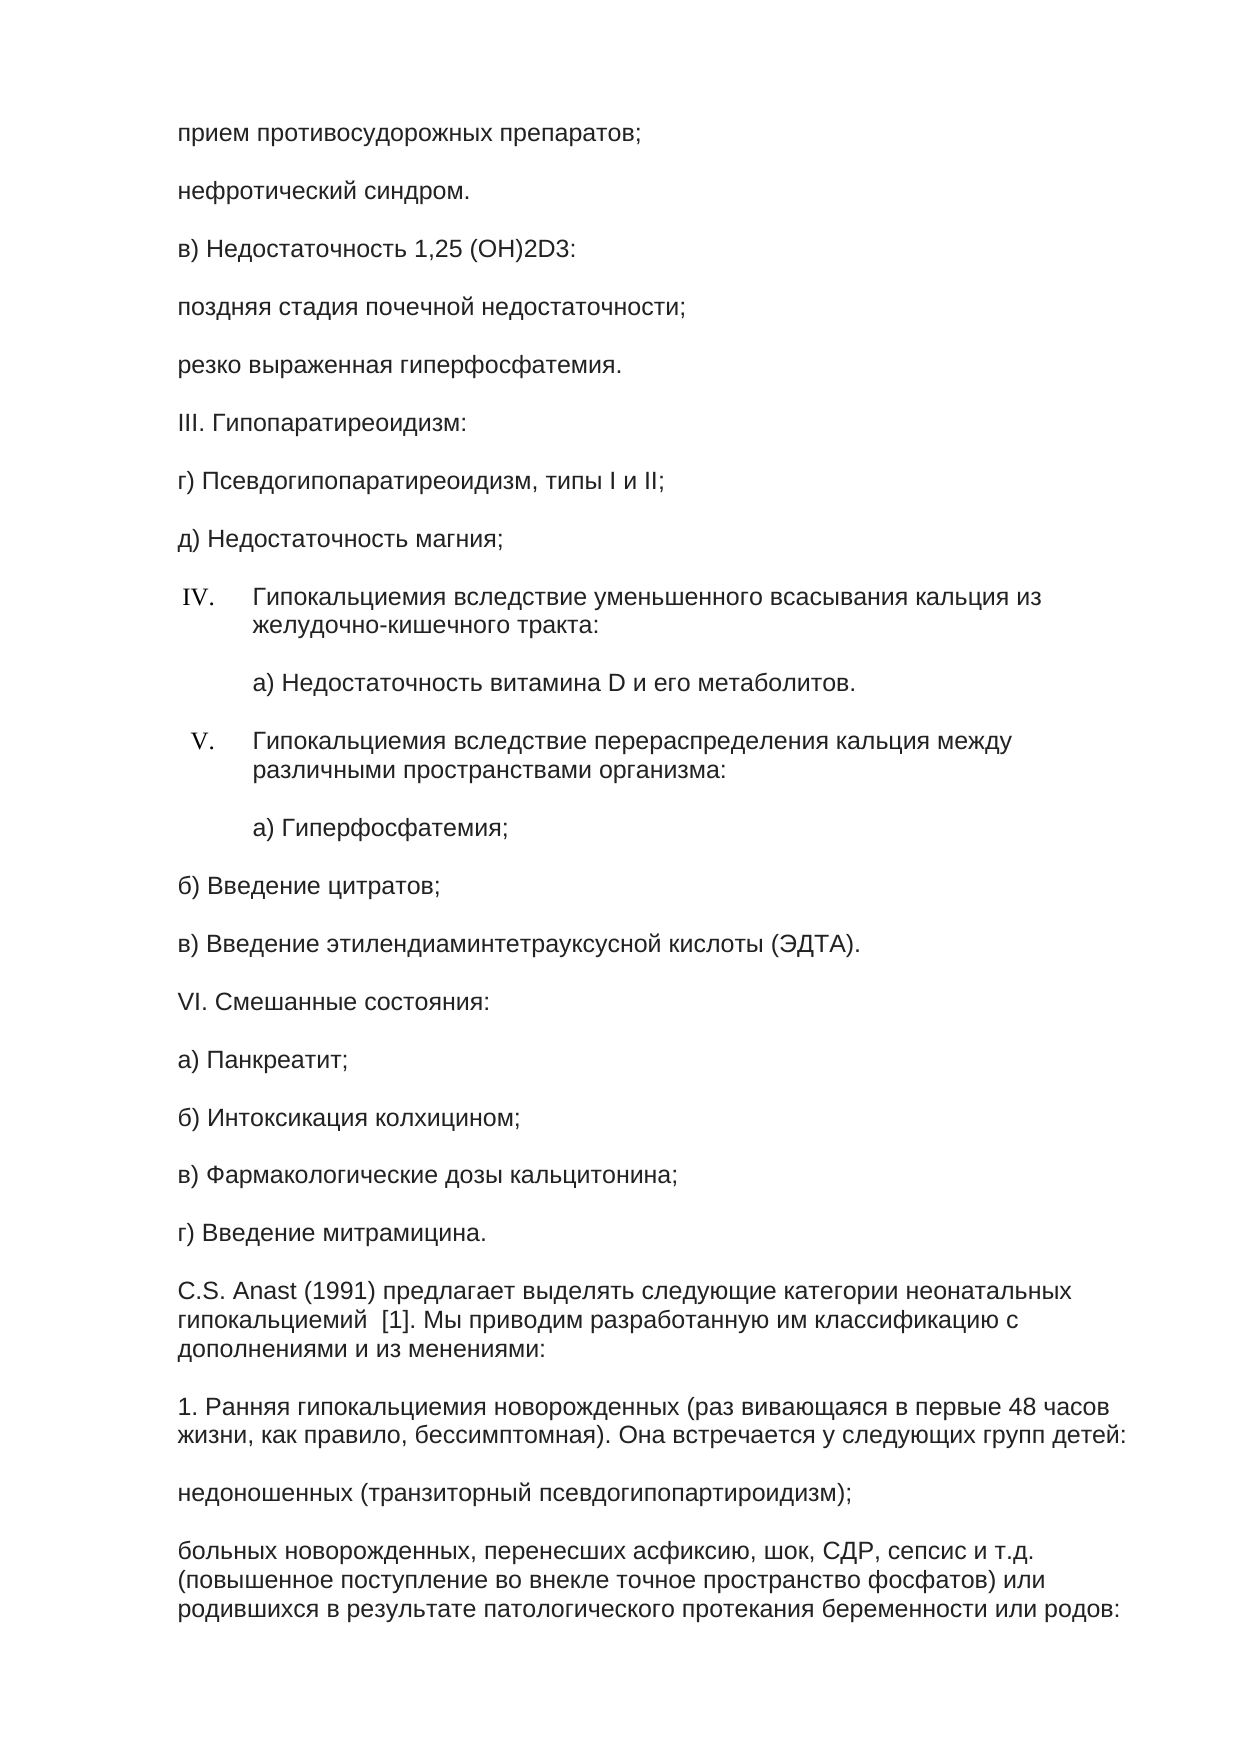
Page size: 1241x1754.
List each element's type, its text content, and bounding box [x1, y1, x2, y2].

list Гипокальциемия вследствие уменьшенного всасывания кальция из желудочно-кишечного тракта: [215, 581, 1152, 639]
text в) Фармакологические дозы кальцитонина; [177, 1160, 1152, 1189]
list Гипокальциемия вследствие перераспределения кальция между различными пространствами организма: [215, 726, 1152, 784]
text а) Гиперфосфатемия; [252, 813, 1152, 842]
text нефротический синдром. [177, 176, 1152, 205]
text VI. Смешанные состояния: [177, 987, 1152, 1015]
text б) Интоксикация колхицином; [177, 1102, 1152, 1131]
text б) Введение цитратов; [177, 871, 1152, 899]
text прием противосудорожных препаратов; [177, 118, 1152, 147]
text C.S. Anast (1991) предлагает выделять следующие категории неонатальных гипокальциемий [1]. Мы приводим разработанную им классификацию с дополнениями и из менениями: [177, 1276, 1152, 1362]
text 1. Ранняя гипокальциемия новорожденных (раз вивающаяся в первые 48 часов жизни, как правило, бессимптомная). Она встречается у следующих групп детей: [177, 1392, 1152, 1449]
text поздняя стадия почечной недостаточности; [177, 292, 1152, 321]
text а) Недостаточность витамина D и его метаболитов. [252, 668, 1152, 697]
text больных новорожденных, перенесших асфиксию, шок, СДР, сепсис и т.д. (повышенное поступление во внекле точное пространство фосфатов) или родившихся в результате патологического протекания беременности или родов: [177, 1536, 1152, 1622]
text а) Панкреатит; [177, 1044, 1152, 1073]
text д) Недостаточность магния; [177, 523, 1152, 552]
text III. Гипопаратиреоидизм: [177, 408, 1152, 436]
text в) Введение этилендиаминтетрауксусной кислоты (ЭДТА). [177, 929, 1152, 957]
text недоношенных (транзиторный псевдогипопартироидизм); [177, 1478, 1152, 1507]
text г) Псевдогипопаратиреоидизм, типы I и II; [177, 466, 1152, 494]
text г) Введение митрамицина. [177, 1218, 1152, 1247]
text резко выраженная гиперфосфатемия. [177, 350, 1152, 378]
text в) Недостаточность 1,25 (OH)2D3: [177, 234, 1152, 263]
